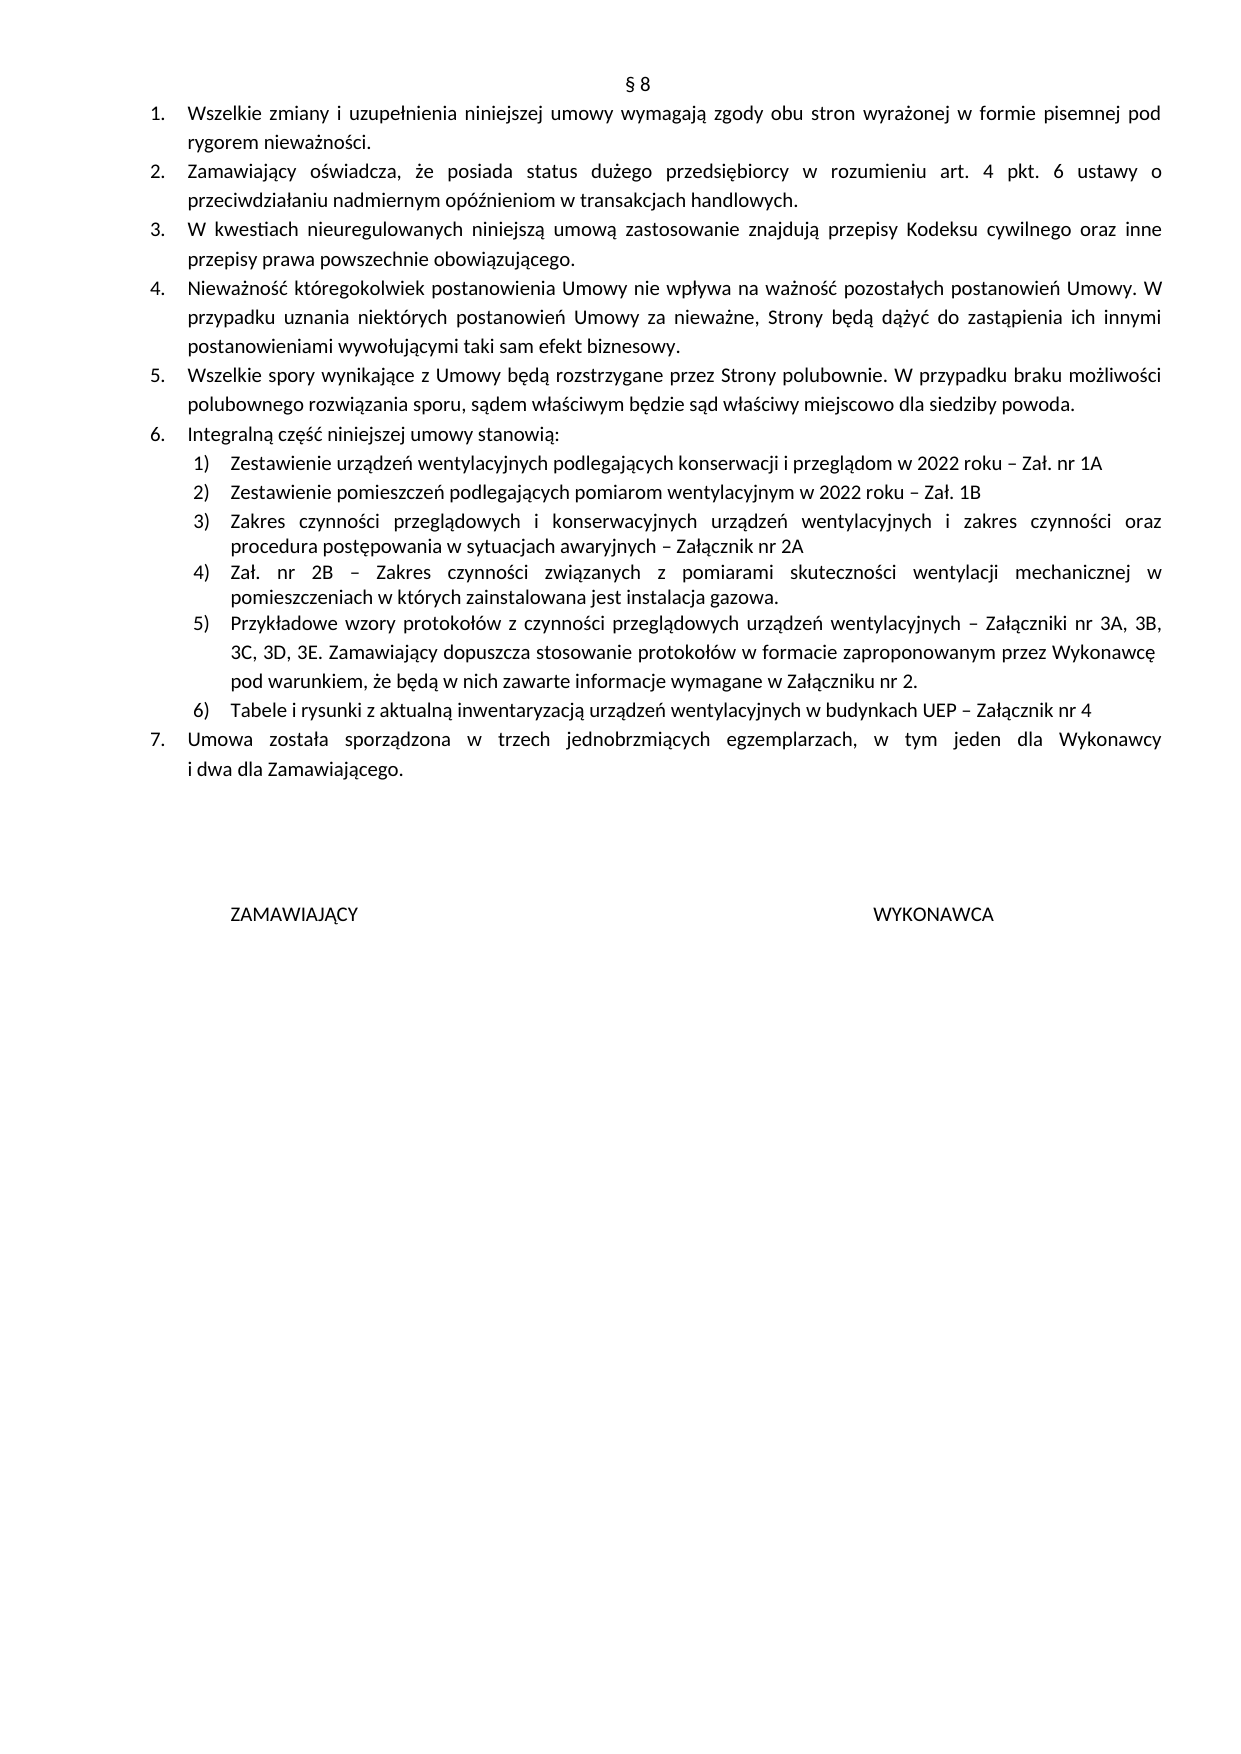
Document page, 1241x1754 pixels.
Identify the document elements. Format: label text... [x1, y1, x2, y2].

list W kwestiach nieuregulowanych niniejszą umową zastosowanie znajdują przepisy Kodeksu cywilnego oraz inne przepisy prawa powszechnie obowiązującego. [150, 217, 1163, 271]
list Nieważność któregokolwiek postanowienia Umowy nie wpływa na ważność pozostałych postanowień Umowy. W przypadku uznania niektórych postanowień Umowy za nieważne, Strony będą dążyć do zastąpienia ich innymi postanowieniami wywołującymi taki sam efekt biznesowy. [150, 275, 1163, 359]
list Zamawiający oświadcza, że posiada status dużego przedsiębiorcy w rozumieniu art. 4 pkt. 6 ustawy o przeciwdziałaniu nadmiernym opóźnieniom w transakcjach handlowych. [150, 158, 1163, 213]
list Zał. nr 2B – Zakres czynności związanych z pomiarami skuteczności wentylacji mechanicznej w pomieszczeniach w których zainstalowana jest instalacja gazowa. [193, 559, 1163, 610]
text § 8 [112, 71, 1163, 96]
list Wszelkie zmiany i uzupełnienia niniejszej umowy wymagają zgody obu stron wyrażonej w formie pisemnej pod rygorem nieważności. [150, 100, 1163, 154]
list Wszelkie spory wynikające z Umowy będą rozstrzygane przez Strony polubownie. W przypadku braku możliwości polubownego rozwiązania sporu, sądem właściwym będzie sąd właściwy miejscowo dla siedziby powoda. [150, 362, 1163, 417]
list Przykładowe wzory protokołów z czynności przeglądowych urządzeń wentylacyjnych – Załączniki nr 3A, 3B, 3C, 3D, 3E. Zamawiający dopuszcza stosowanie protokołów w formacie zaproponowanym przez Wykonawcę pod warunkiem, że będą w nich zawarte informacje wymagane w Załączniku nr 2. [193, 610, 1163, 694]
list Integralną część niniejszej umowy stanowią: [150, 421, 1163, 446]
list Zestawienie pomieszczeń podlegających pomiarom wentylacyjnym w 2022 roku – Zał. 1B [193, 479, 1163, 504]
list Tabele i rysunki z aktualną inwentaryzacją urządzeń wentylacyjnych w budynkach UEP – Załącznik nr 4 [193, 697, 1163, 723]
list Umowa została sporządzona w trzech jednobrzmiących egzemplarzach, w tym jeden dla Wykonawcy i dwa dla Zamawiającego. [150, 727, 1163, 781]
text ZAMAWIAJĄCY WYKONAWCA [112, 902, 1163, 927]
list Zestawienie urządzeń wentylacyjnych podlegających konserwacji i przeglądom w 2022 roku – Zał. nr 1A [193, 450, 1163, 475]
list Zakres czynności przeglądowych i konserwacyjnych urządzeń wentylacyjnych i zakres czynności oraz procedura postępowania w sytuacjach awaryjnych – Załącznik nr 2A [193, 508, 1163, 559]
